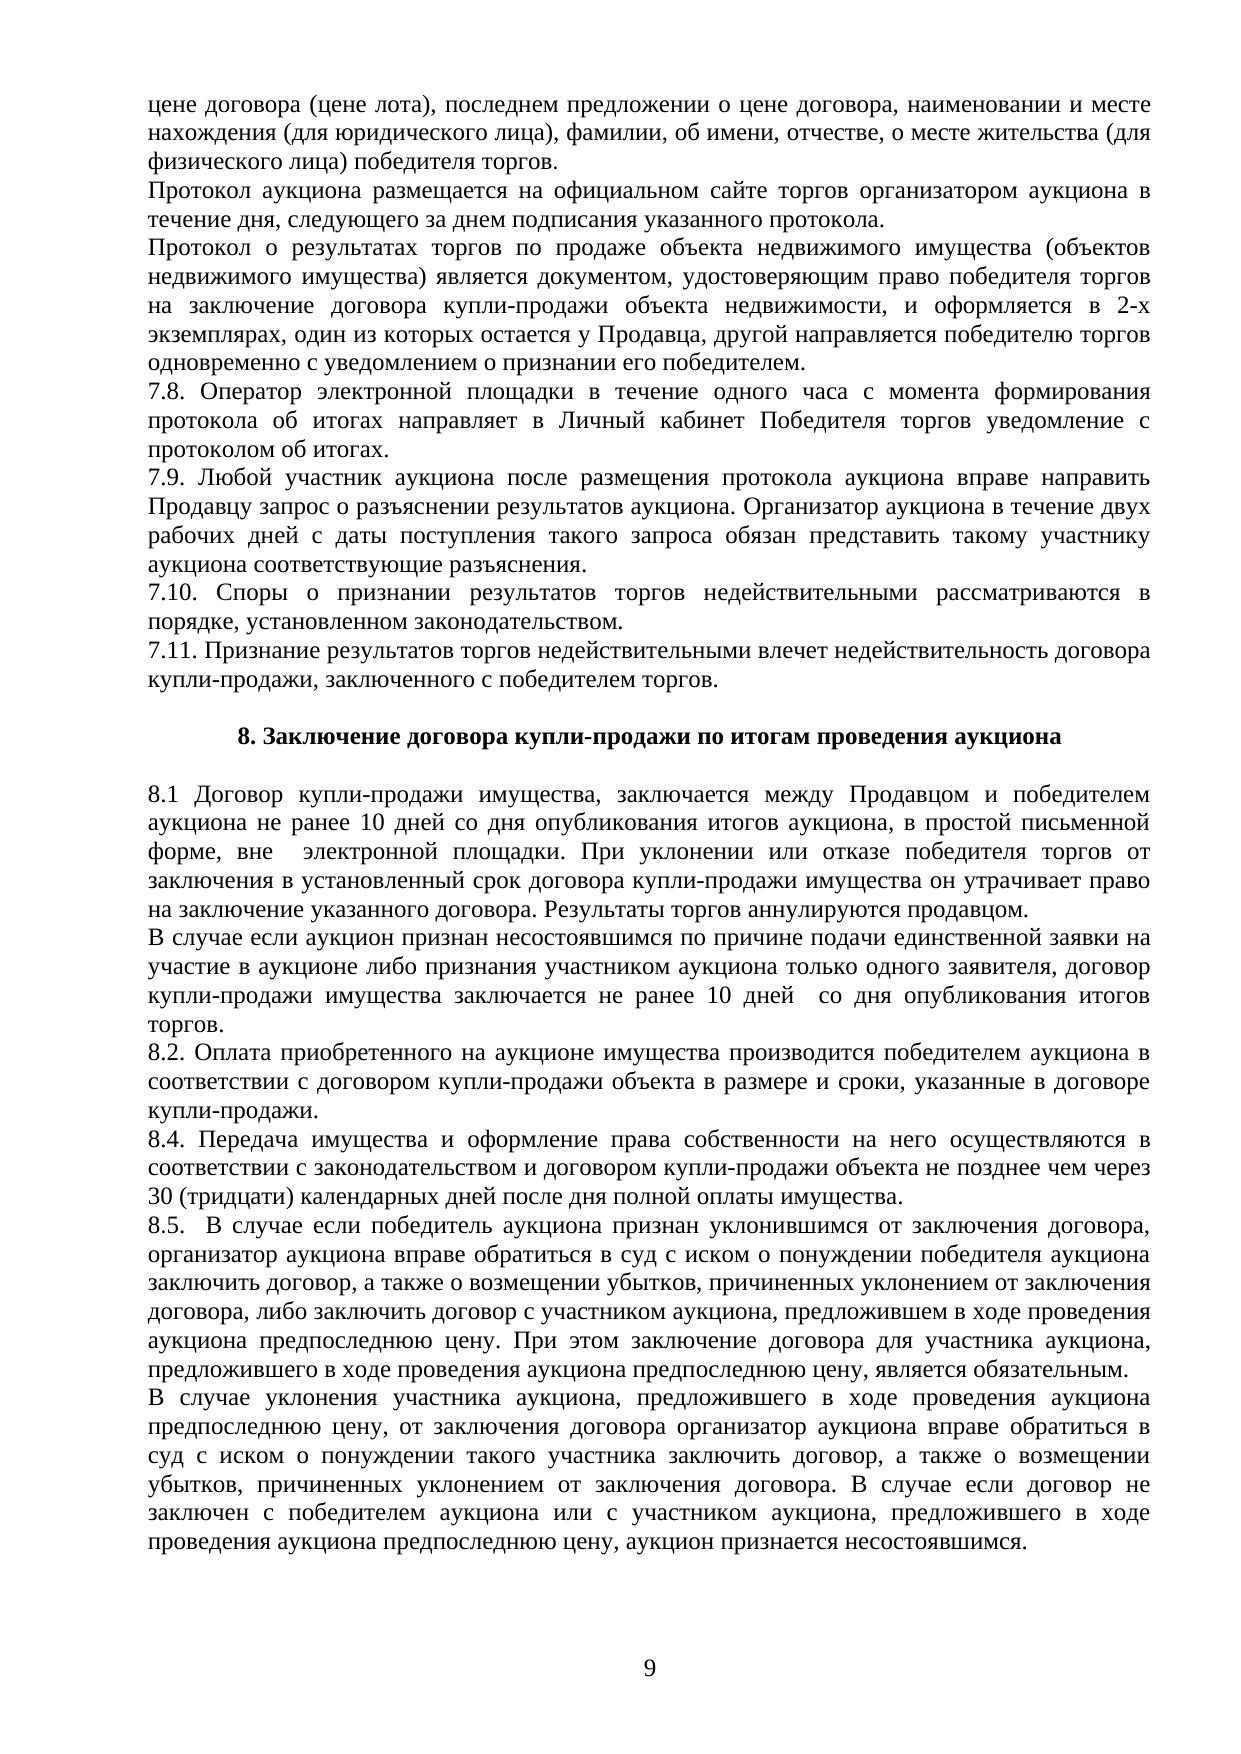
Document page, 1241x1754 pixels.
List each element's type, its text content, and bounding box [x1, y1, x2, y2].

text 8.5. В случае если победитель аукциона признан уклонившимся от заключения договора, организатор аукциона вправе обратиться в суд с иском о понуждении победителя аукциона заключить договор, а также о возмещении убытков, причиненных уклонением от заключения договора, либо заключить договор с участником аукциона, предложившем в ходе проведения аукциона предпоследнюю цену. При этом заключение договора для участника аукциона, предложившего в ходе проведения аукциона предпоследнюю цену, является обязательным. [148, 1210, 1152, 1382]
text 8.1 Договор купли-продажи имущества, заключается между Продавцом и победителем аукциона не ранее 10 дней со дня опубликования итогов аукциона, в простой письменной форме, вне электронной площадки. При уклонении или отказе победителя торгов от заключения в установленный срок договора купли-продажи имущества он утрачивает право на заключение указанного договора. Результаты торгов аннулируются продавцом. [148, 779, 1152, 922]
text В случае уклонения участника аукциона, предложившего в ходе проведения аукциона предпоследнюю цену, от заключения договора организатор аукциона вправе обратиться в суд с иском о понуждении такого участника заключить договор, а также о возмещении убытков, причиненных уклонением от заключения договора. В случае если договор не заключен с победителем аукциона или с участником аукциона, предложившего в ходе проведения аукциона предпоследнюю цену, аукцион признается несостоявшимся. [148, 1382, 1152, 1555]
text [148, 89, 1152, 175]
text 8.2. Оплата приобретенного на аукционе имущества производится победителем аукциона в соответствии с договором купли-продажи объекта в размере и сроки, указанные в договоре купли-продажи. [148, 1037, 1152, 1124]
text Протокол аукциона размещается на официальном сайте торгов организатором аукциона в течение дня, следующего за днем подписания указанного протокола. [148, 175, 1152, 232]
text 8. Заключение договора купли-продажи по итогам проведения аукциона [148, 721, 1152, 750]
text 7.8. Оператор электронной площадки в течение одного часа с момента формирования протокола об итогах направляет в Личный кабинет Победителя торгов уведомление с протоколом об итогах. [148, 376, 1152, 462]
text 8.4. Передача имущества и оформление права собственности на него осуществляются в соответствии с законодательством и договором купли-продажи объекта не позднее чем через 30 (тридцати) календарных дней после дня полной оплаты имущества. [148, 1124, 1152, 1210]
text 7.9. Любой участник аукциона после размещения протокола аукциона вправе направить Продавцу запрос о разъяснении результатов аукциона. Организатор аукциона в течение двух рабочих дней с даты поступления такого запроса обязан представить такому участнику аукциона соответствующие разъяснения. [148, 462, 1152, 577]
text Протокол о результатах торгов по продаже объекта недвижимого имущества (объектов недвижимого имущества) является документом, удостоверяющим право победителя торгов на заключение договора купли-продажи объекта недвижимости, и оформляется в 2-х экземплярах, один из которых остается у Продавца, другой направляется победителю торгов одновременно с уведомлением о признании его победителем. [148, 232, 1152, 376]
text 7.10. Споры о признании результатов торгов недействительными рассматриваются в порядке, установленном законодательством. [148, 577, 1152, 635]
text 7.11. Признание результатов торгов недействительными влечет недействительность договора купли-продажи, заключенного с победителем торгов. [148, 635, 1152, 692]
text В случае если аукцион признан несостоявшимся по причине подачи единственной заявки на участие в аукционе либо признания участником аукциона только одного заявителя, договор купли-продажи имущества заключается не ранее 10 дней со дня опубликования итогов торгов. [148, 922, 1152, 1037]
